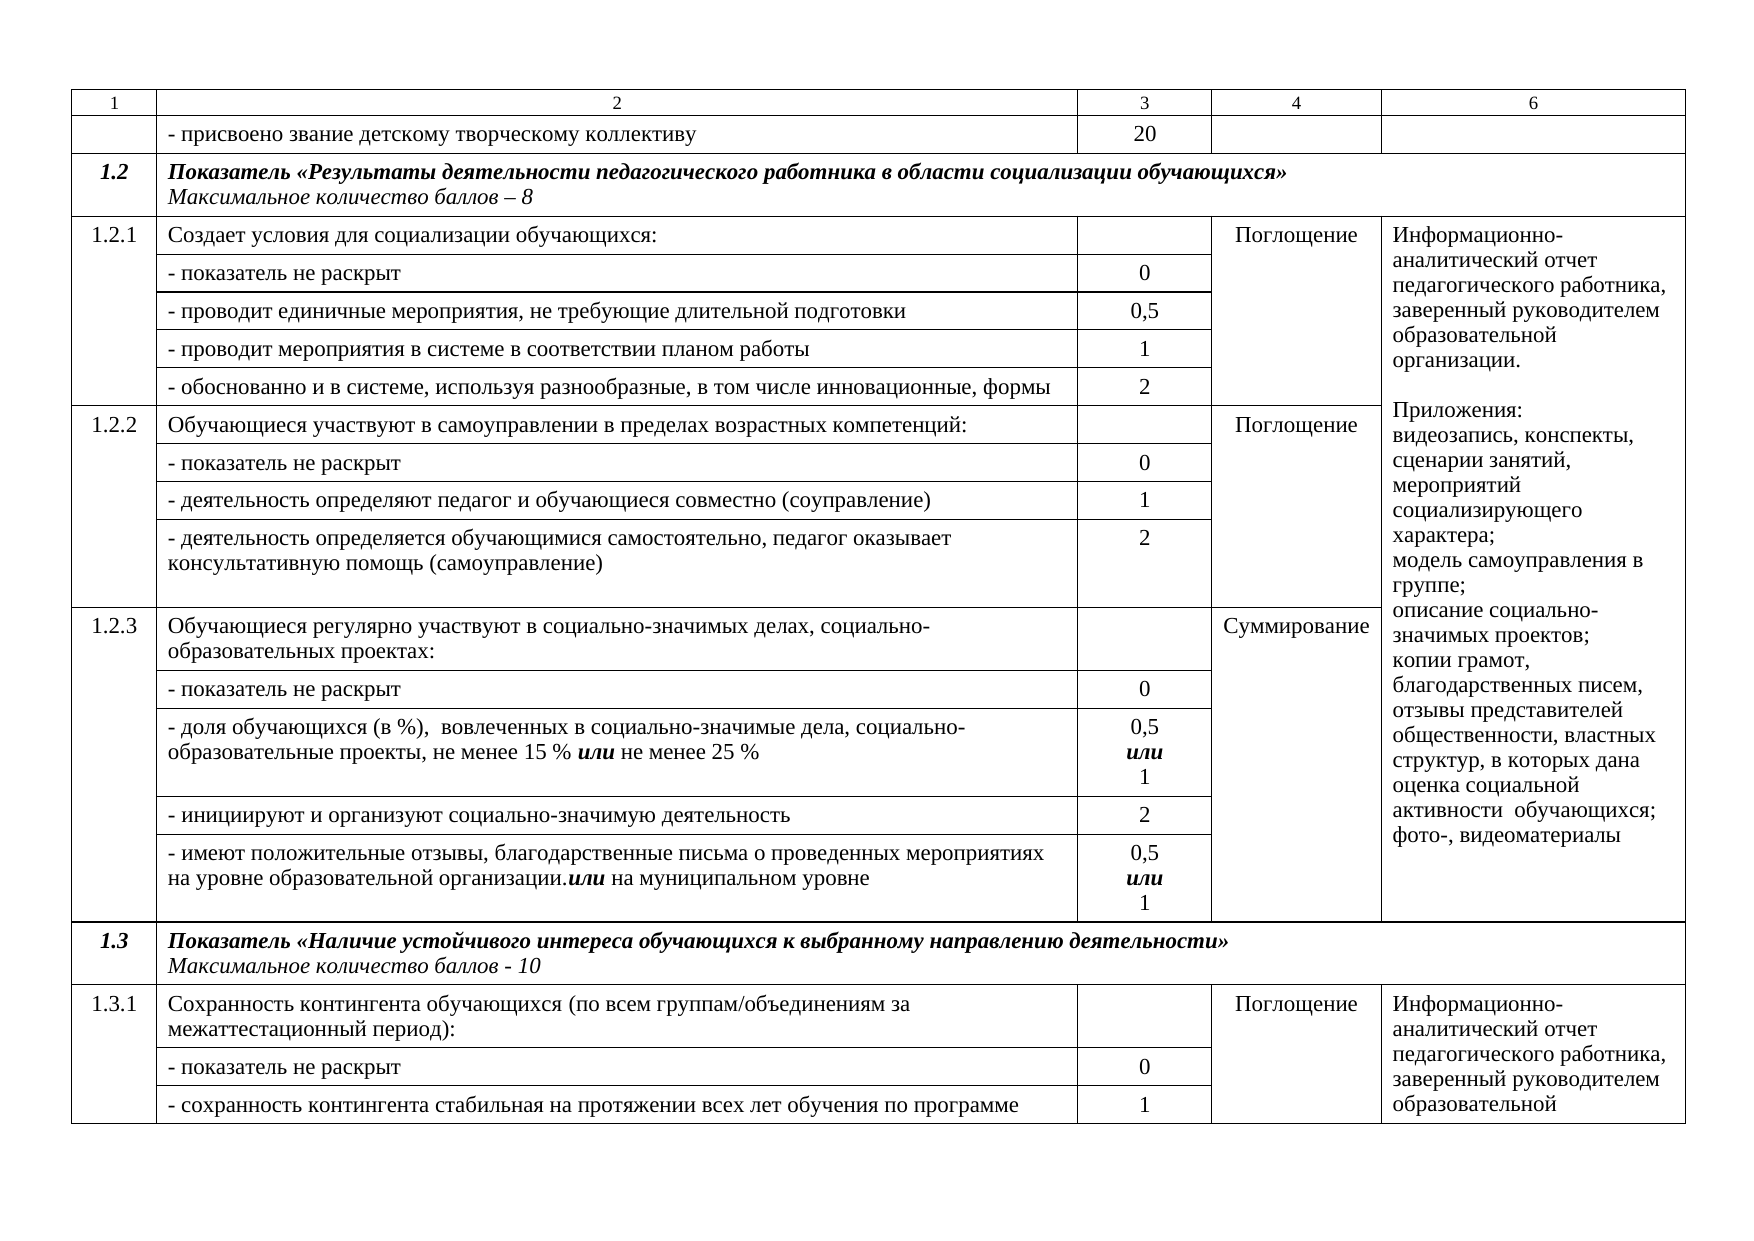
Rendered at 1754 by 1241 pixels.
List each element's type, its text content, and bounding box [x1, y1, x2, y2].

table_cell [1078, 406, 1211, 443]
table_cell 1.2.2 [72, 406, 156, 607]
table_cell 2 [1078, 368, 1211, 405]
table_cell - присвоено звание детскому творческому коллективу [157, 116, 1077, 153]
table_cell 0 [1078, 1048, 1211, 1085]
table_header 4 [1212, 90, 1381, 115]
table_cell 1.3 [72, 923, 156, 984]
table_cell 1.2.1 [72, 217, 156, 405]
table_cell - показатель не раскрыт [157, 444, 1077, 481]
table_cell - инициируют и организуют социально-значимую деятельность [157, 797, 1077, 833]
table_header 3 [1078, 90, 1211, 115]
table_cell 0 [1078, 255, 1211, 291]
table_cell - показатель не раскрыт [157, 255, 1077, 291]
table_cell 1 [1078, 482, 1211, 519]
table_cell Создает условия для социализации обучающихся: [157, 217, 1077, 253]
table_cell Информационно-аналитический отчет педагогического работника, заверенный руководителем образовательной организации. Приложения: видеозапись, конспекты, сценарии занятий, мероприятий социализирующего характера; модель самоуправления в группе; описание социально-значимых проектов; копии грамот, благодарственных писем, отзывы представителей общественности, властных структур, в которых дана оценка социальной активности обучающихся; фото-, видеоматериалы [1382, 217, 1685, 921]
table_cell - показатель не раскрыт [157, 671, 1077, 708]
table_cell - доля обучающихся (в %), вовлеченных в социально-значимые дела, социально-образовательные проекты, не менее 15 % или не менее 25 % [157, 709, 1077, 796]
table_cell 1.2.3 [72, 608, 156, 921]
table_cell [1078, 608, 1211, 670]
table_cell - деятельность определяется обучающимися самостоятельно, педагог оказывает консультативную помощь (самоуправление) [157, 520, 1077, 607]
table_cell 0 [1078, 671, 1211, 708]
table_cell 0,5 или 1 [1078, 709, 1211, 796]
table_cell - деятельность определяют педагог и обучающиеся совместно (соуправление) [157, 482, 1077, 519]
table_cell 2 [1078, 797, 1211, 833]
table_cell Суммирование [1212, 608, 1381, 921]
table_cell - проводит мероприятия в системе в соответствии планом работы [157, 330, 1077, 367]
table_header 6 [1382, 90, 1685, 115]
table_cell 0,5 или 1 [1078, 835, 1211, 921]
table_cell Поглощение [1212, 406, 1381, 607]
table_cell Показатель «Результаты деятельности педагогического работника в области социализации обучающихся» Максимальное количество баллов – 8 [157, 154, 1685, 216]
table_cell 1.3.1 [72, 985, 156, 1123]
table_cell Информационно-аналитический отчет педагогического работника, заверенный руководителем образовательной организации. Приложения: справка о результатах внутреннего мониторинга сохранности контингента обучающихся, заверенная руководителем образовательной организации. [1382, 985, 1685, 1123]
table_cell [1078, 217, 1211, 253]
table_cell 0 [1078, 444, 1211, 481]
table_cell Сохранность контингента обучающихся (по всем группам/объединениям за межаттестационный период): [157, 985, 1077, 1047]
table_cell Поглощение [1212, 217, 1381, 405]
table_cell Обучающиеся регулярно участвуют в социально-значимых делах, социально-образовательных проектах: [157, 608, 1077, 670]
table_cell - обоснованно и в системе, используя разнообразные, в том числе инновационные, формы [157, 368, 1077, 405]
table_header 2 [157, 90, 1077, 115]
table_cell Показатель «Наличие устойчивого интереса обучающихся к выбранному направлению деятельности» Максимальное количество баллов - 10 [157, 923, 1685, 984]
table_cell - сохранность контингента стабильная на протяжении всех лет обучения по программе [157, 1086, 1077, 1123]
table_cell 1 [1078, 330, 1211, 367]
table_cell 2 [1078, 520, 1211, 607]
table_cell - проводит единичные мероприятия, не требующие длительной подготовки [157, 293, 1077, 329]
table_cell 0,5 [1078, 293, 1211, 329]
table_cell 1 [1078, 1086, 1211, 1123]
table_cell Обучающиеся участвуют в самоуправлении в пределах возрастных компетенций: [157, 406, 1077, 443]
table_cell 1.2 [72, 154, 156, 216]
table_cell 20 [1078, 116, 1211, 153]
table_cell - имеют положительные отзывы, благодарственные письма о проведенных мероприятиях на уровне образовательной организации.или на муниципальном уровне [157, 835, 1077, 921]
table_cell [1078, 985, 1211, 1047]
table_cell Поглощение [1212, 985, 1381, 1123]
table_cell - показатель не раскрыт [157, 1048, 1077, 1085]
table_header 1 [72, 90, 156, 115]
